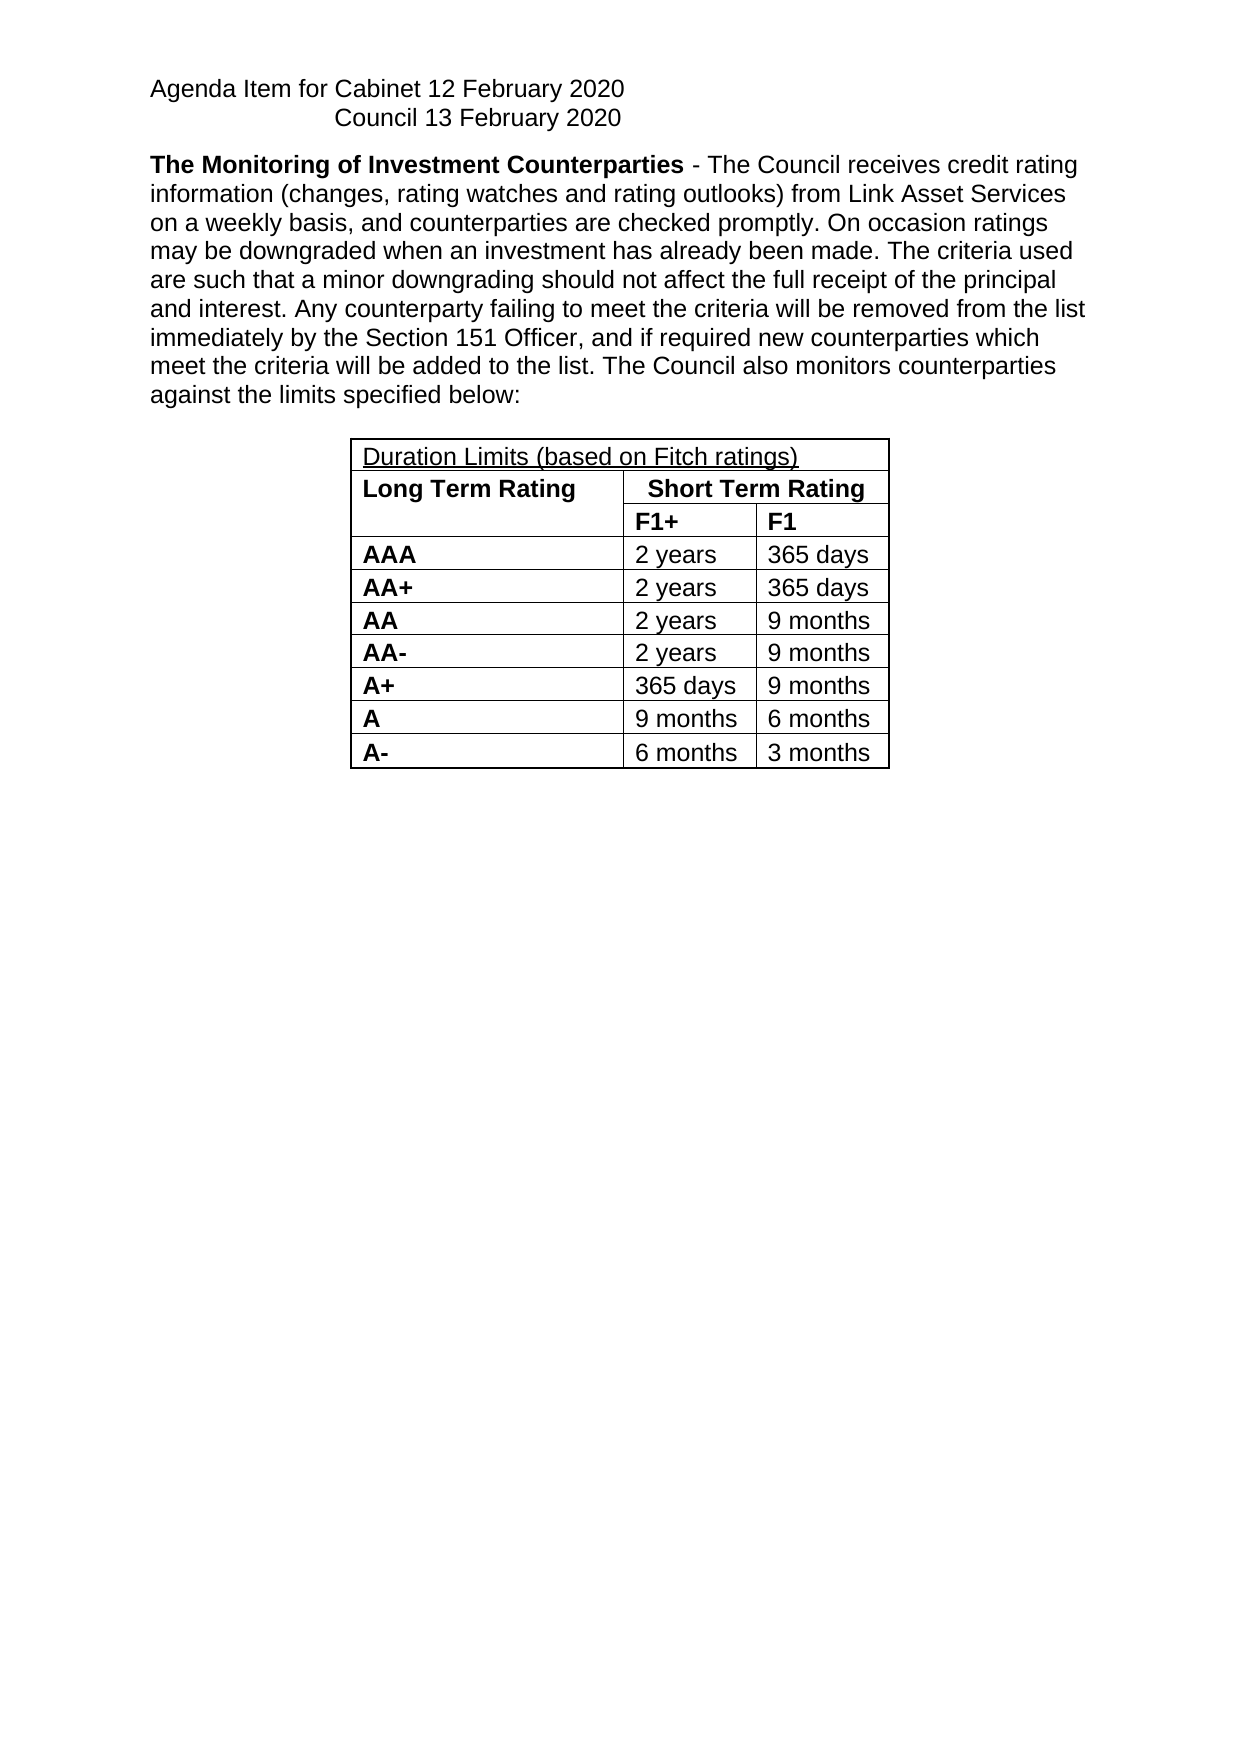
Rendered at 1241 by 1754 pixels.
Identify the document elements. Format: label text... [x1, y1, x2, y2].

table_cell Long Term Rating [352, 471, 623, 503]
table_cell 6 months [624, 734, 756, 767]
table_cell 2 years [624, 603, 756, 634]
table_cell AA+ [352, 570, 623, 602]
table_cell AA [352, 603, 623, 634]
table_cell 365 days [757, 570, 888, 602]
table_cell 365 days [757, 537, 888, 569]
table_cell AA- [352, 635, 623, 667]
table_cell 6 months [757, 701, 888, 733]
table_cell 9 months [757, 603, 888, 634]
table_cell 9 months [624, 701, 756, 733]
table_cell [352, 503, 623, 536]
table_cell Short Term Rating [624, 471, 888, 503]
table_cell A+ [352, 668, 623, 700]
table_cell 2 years [624, 537, 756, 569]
table_cell 2 years [624, 635, 756, 667]
table_cell 9 months [757, 635, 888, 667]
table_cell F1+ [624, 504, 756, 536]
table_cell F1 [757, 504, 888, 536]
table_cell A [352, 701, 623, 733]
table_header Duration Limits (based on Fitch ratings) [352, 440, 888, 470]
table_cell 3 months [757, 734, 888, 767]
text The Monitoring of Investment Counterparties - The Council receives credit rating information (changes, rating watches and rating outlooks) from Link Asset Services on a weekly basis, and counterparties are checked promptly. On occasion ratings may be downgraded when an investment has already been made. The criteria used are such that a minor downgrading should not affect the full receipt of the principal and interest. Any counterparty failing to meet the criteria will be removed from the list immediately by the Section 151 Officer, and if required new counterparties which meet the criteria will be added to the list. The Council also monitors counterparties against the limits specified below: [150, 150, 1090, 409]
table_cell 2 years [624, 570, 756, 602]
table_cell A- [352, 734, 623, 767]
table_cell AAA [352, 537, 623, 569]
table_cell 365 days [624, 668, 756, 700]
table_cell 9 months [757, 668, 888, 700]
